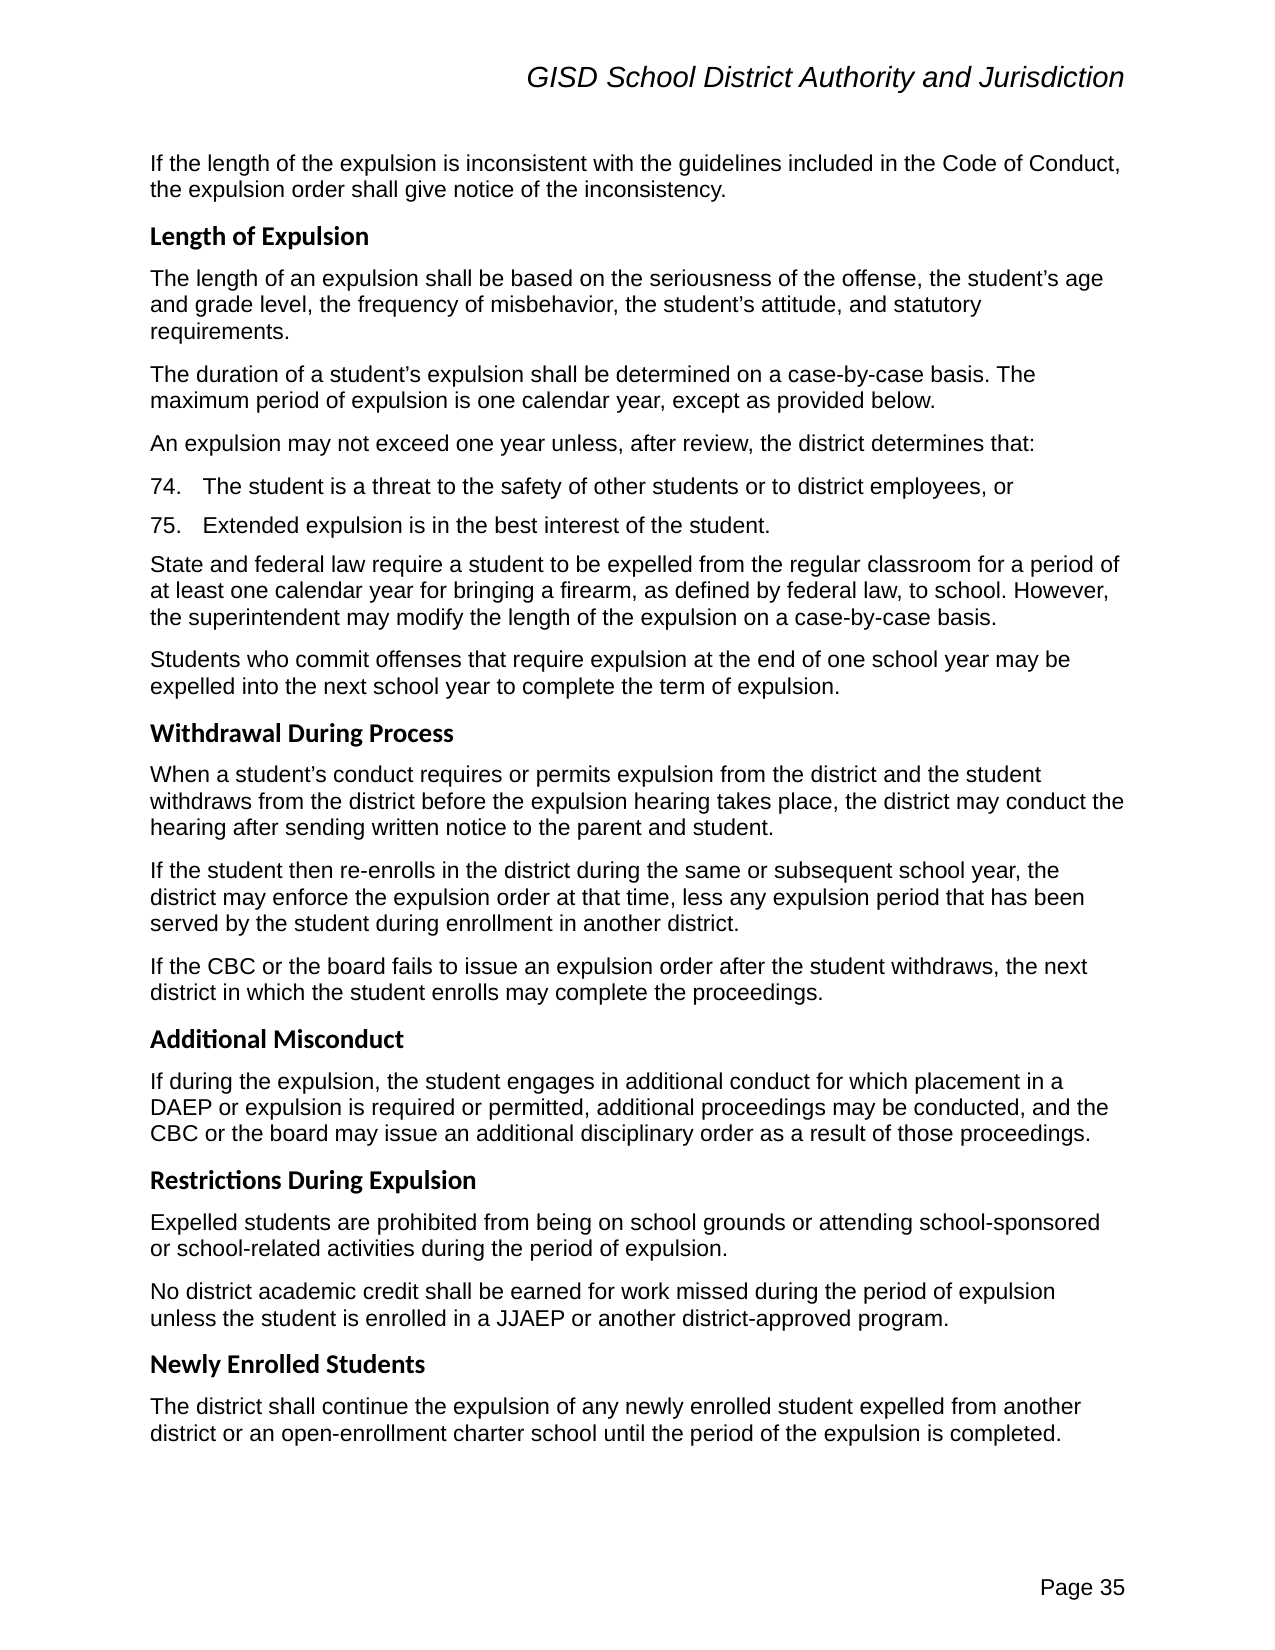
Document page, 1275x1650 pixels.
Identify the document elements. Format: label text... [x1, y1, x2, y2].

subtitle Restrictions During Expulsion [150, 1163, 1125, 1196]
list Extended expulsion is in the best interest of the student. [150, 512, 1125, 538]
text If the CBC or the board fails to issue an expulsion order after the student withdraws, the next district in which the student enrolls may complete the proceedings. [150, 953, 1125, 1006]
text The duration of a student’s expulsion shall be determined on a case-by-case basis. The maximum period of expulsion is one calendar year, except as provided below. [150, 361, 1125, 413]
text If during the expulsion, the student engages in additional conduct for which placement in a DAEP or expulsion is required or permitted, additional proceedings may be conducted, and the CBC or the board may issue an additional disciplinary order as a result of those proceedings. [150, 1068, 1125, 1147]
text Expelled students are prohibited from being on school grounds or attending school-sponsored or school-related activities during the period of expulsion. [150, 1209, 1125, 1262]
text Students who commit offenses that require expulsion at the end of one school year may be expelled into the next school year to complete the term of expulsion. [150, 646, 1125, 699]
text The district shall continue the expulsion of any newly enrolled student expelled from another district or an open-enrollment charter school until the period of the expulsion is completed. [150, 1393, 1125, 1446]
list The student is a threat to the safety of other students or to district employees, or [150, 473, 1125, 499]
text If the student then re-enrolls in the district during the same or subsequent school year, the district may enforce the expulsion order at that time, less any expulsion period that has been served by the student during enrollment in another district. [150, 857, 1125, 936]
subtitle Newly Enrolled Students [150, 1348, 1125, 1381]
text No district academic credit shall be earned for work missed during the period of expulsion unless the student is enrolled in a JJAEP or another district-approved program. [150, 1278, 1125, 1331]
subtitle Length of Expulsion [150, 219, 1125, 252]
subtitle Additional Misconduct [150, 1022, 1125, 1055]
text The length of an expulsion shall be based on the seriousness of the offense, the student’s age and grade level, the frequency of misbehavior, the student’s attitude, and statutory requirements. [150, 265, 1125, 344]
text If the length of the expulsion is inconsistent with the guidelines included in the Code of Conduct, the expulsion order shall give notice of the inconsistency. [150, 150, 1125, 203]
text When a student’s conduct requires or permits expulsion from the district and the student withdraws from the district before the expulsion hearing takes place, the district may conduct the hearing after sending written notice to the parent and student. [150, 761, 1125, 840]
text State and federal law require a student to be expelled from the regular classroom for a period of at least one calendar year for bringing a firearm, as defined by federal law, to school. However, the superintendent may modify the length of the expulsion on a case-by-case basis. [150, 551, 1125, 630]
subtitle Withdrawal During Process [150, 716, 1125, 749]
text An expulsion may not exceed one year unless, after review, the district determines that: [150, 430, 1125, 456]
